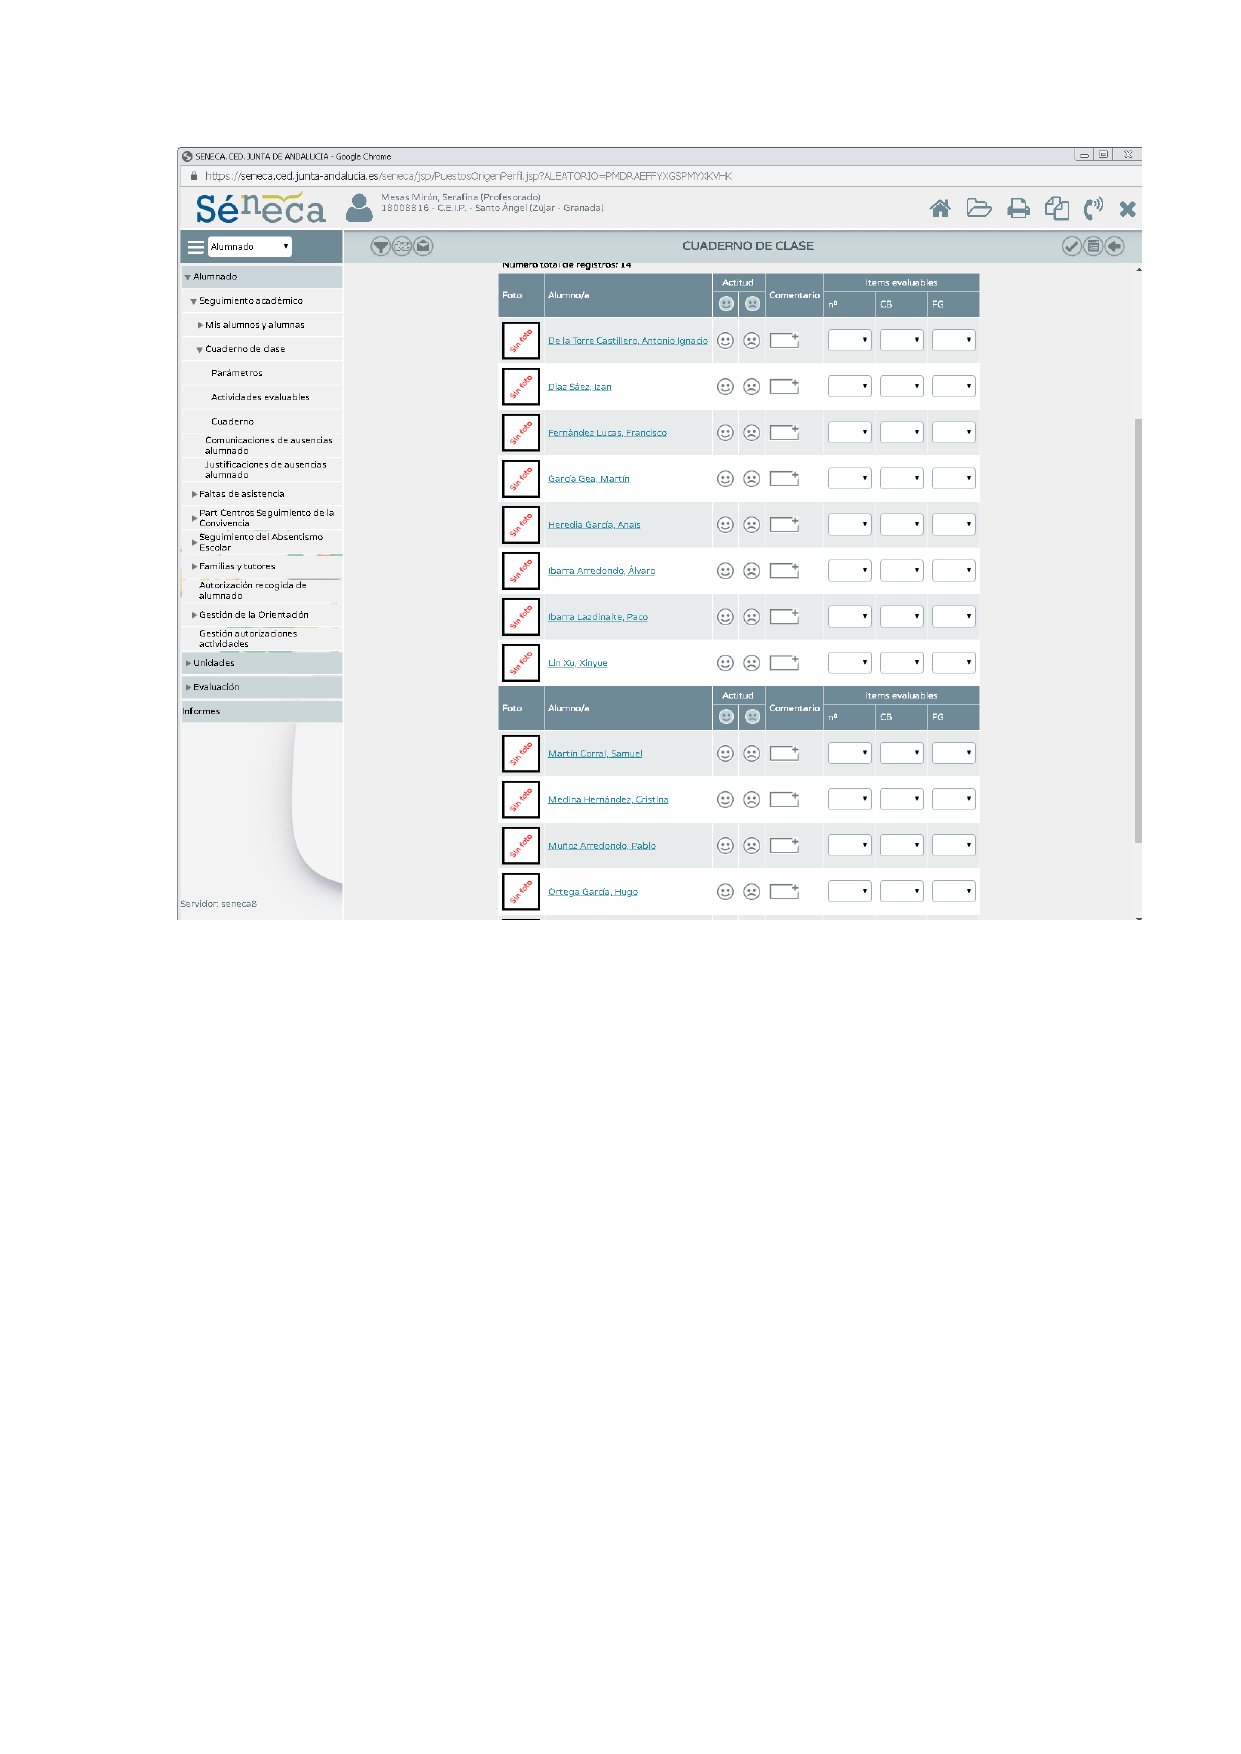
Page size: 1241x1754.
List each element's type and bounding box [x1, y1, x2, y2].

picture [177, 147, 1142, 920]
